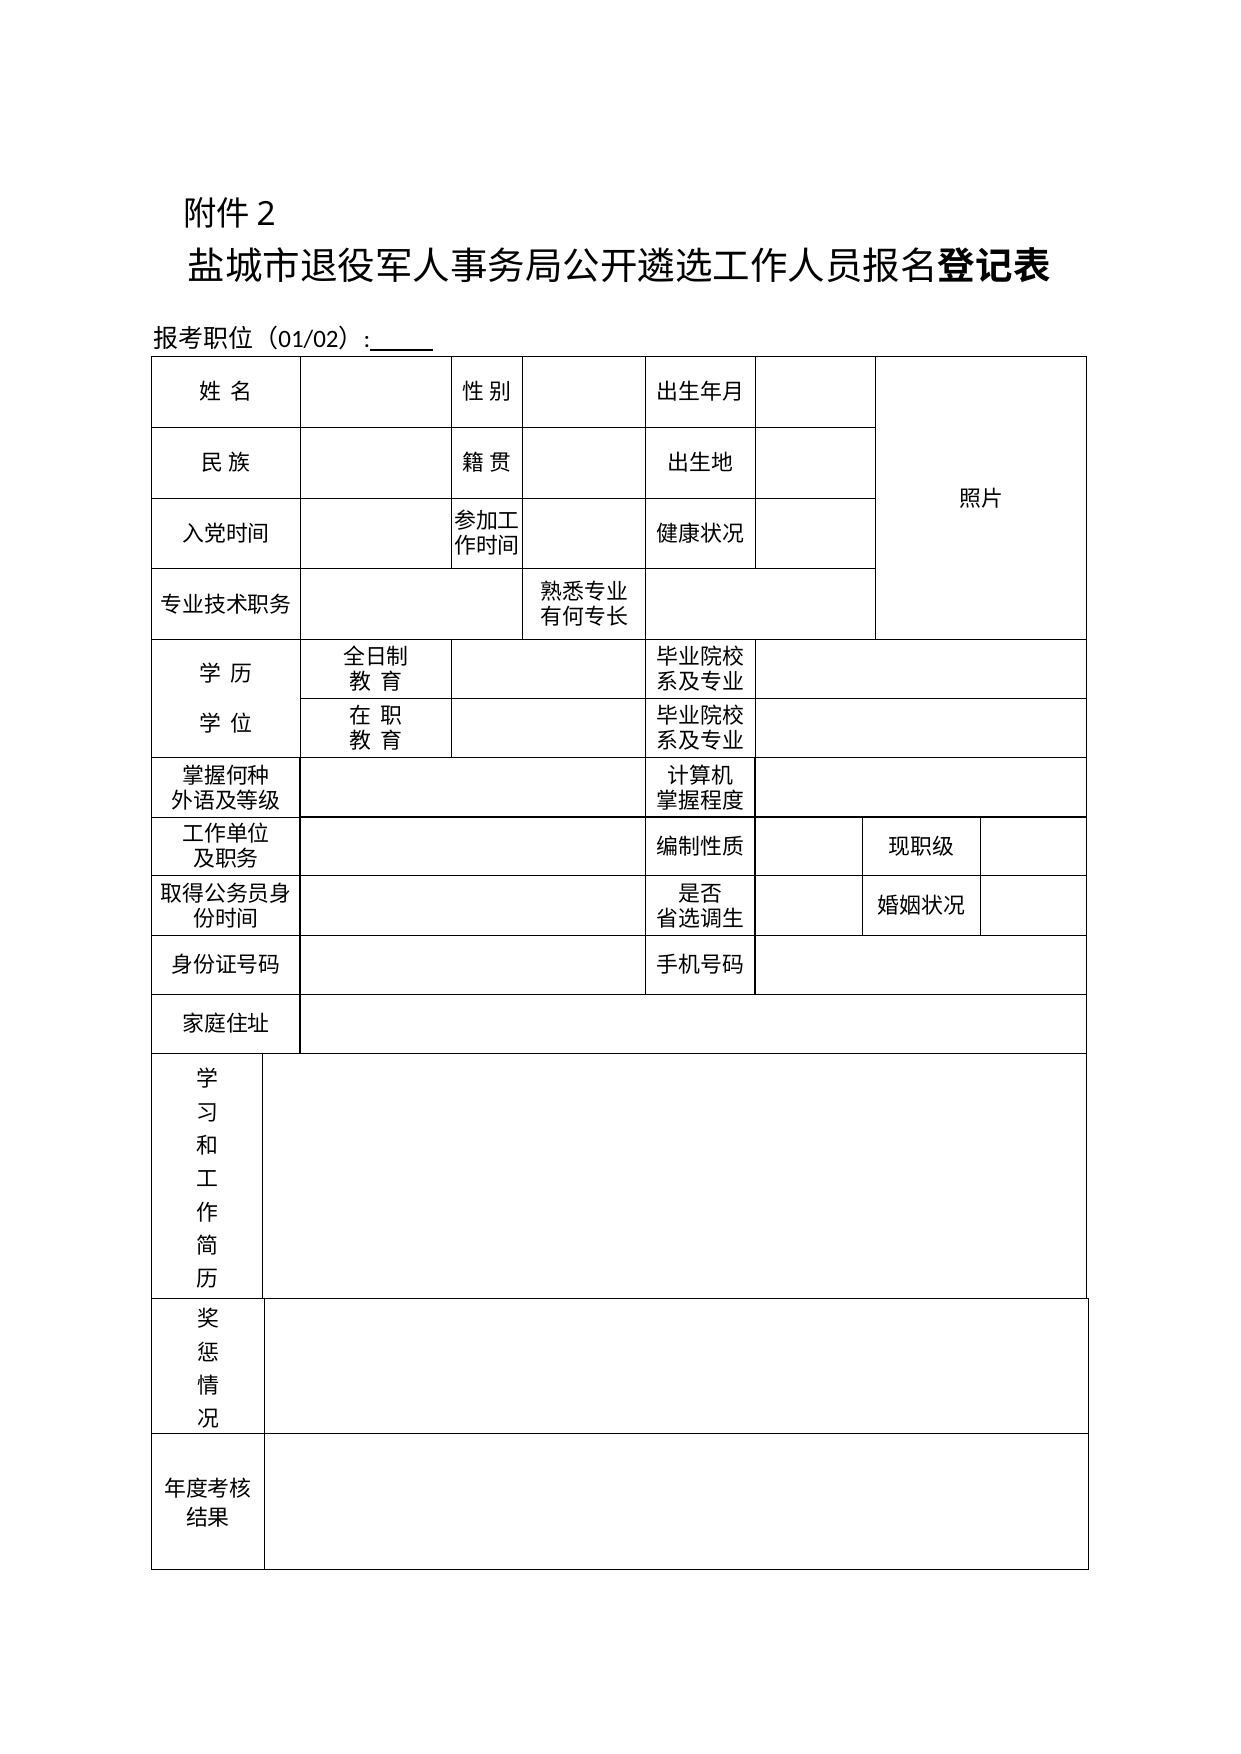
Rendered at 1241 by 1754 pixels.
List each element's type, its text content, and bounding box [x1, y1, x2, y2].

table_cell [263, 1054, 1086, 1298]
table_cell 家庭住址 [152, 995, 299, 1053]
table_cell 毕业院校 系及专业 [646, 640, 755, 698]
table_cell 计算机 掌握程度 [646, 758, 754, 816]
table_cell [301, 428, 451, 497]
table_cell 奖 惩 情 况 [152, 1299, 264, 1433]
table_cell 出生地 [646, 428, 755, 497]
table_cell [523, 357, 645, 427]
table_cell [523, 428, 645, 497]
table_cell 现职级 [863, 818, 980, 875]
table_cell [452, 699, 645, 757]
table_cell 专业技术职务 [152, 569, 300, 639]
table_cell [981, 818, 1086, 875]
table_cell 编制性质 [646, 818, 754, 875]
table_cell [756, 758, 1086, 816]
table_cell [756, 876, 862, 934]
table_cell 健康状况 [646, 499, 755, 568]
table_cell [756, 357, 875, 427]
table_cell 入党时间 [152, 499, 300, 568]
table_cell 年度考核 结果 [152, 1434, 264, 1569]
table_cell [756, 936, 1086, 993]
table_cell [301, 936, 645, 993]
table_cell 照片 [876, 357, 1086, 639]
table_cell 出生年月 [646, 357, 755, 427]
table_cell 籍 贯 [452, 428, 522, 497]
table_cell [523, 499, 645, 568]
table_cell [265, 1299, 1088, 1433]
table_cell 民 族 [152, 428, 300, 497]
table_cell 毕业院校 系及专业 [646, 699, 755, 757]
table_cell [452, 640, 645, 698]
table_cell 工作单位 及职务 [152, 818, 299, 875]
table_cell 婚姻状况 [863, 876, 980, 934]
table_cell 全日制 教 育 [301, 640, 451, 698]
table_cell [265, 1434, 1088, 1569]
table_cell 在 职 教 育 [301, 699, 451, 757]
table_cell 性 别 [452, 357, 522, 427]
table_cell [756, 640, 1086, 698]
table_cell [301, 499, 451, 568]
table_cell 手机号码 [646, 936, 754, 993]
table_cell 掌握何种 外语及等级 [152, 758, 299, 816]
table_cell 是否 省选调生 [646, 876, 754, 934]
table_header 盐城市退役军人事务局公开遴选工作人员报名登记表 报考职位（01/02）: [151, 238, 1086, 356]
table_cell 熟悉专业 有何专长 [523, 569, 645, 639]
table_cell [646, 569, 875, 639]
table_cell [301, 876, 645, 934]
table_cell [301, 758, 645, 816]
table_cell 身份证号码 [152, 936, 299, 993]
table_cell [756, 499, 875, 568]
table_cell [756, 428, 875, 497]
table_cell [981, 876, 1086, 934]
table_cell 学 历 学 位 [152, 640, 300, 757]
table_cell 参加工作时间 [452, 499, 522, 568]
table_cell [301, 357, 451, 427]
text 附件2 [183, 177, 1057, 238]
table_cell [756, 699, 1086, 757]
table_cell 姓 名 [152, 357, 300, 427]
table_cell [301, 569, 522, 639]
table_cell [301, 818, 645, 875]
table_cell 取得公务员身份时间 [152, 876, 299, 934]
table_cell 学 习 和 工 作 简 历 [152, 1054, 262, 1298]
table_cell [756, 818, 862, 875]
table_cell [301, 995, 1086, 1053]
